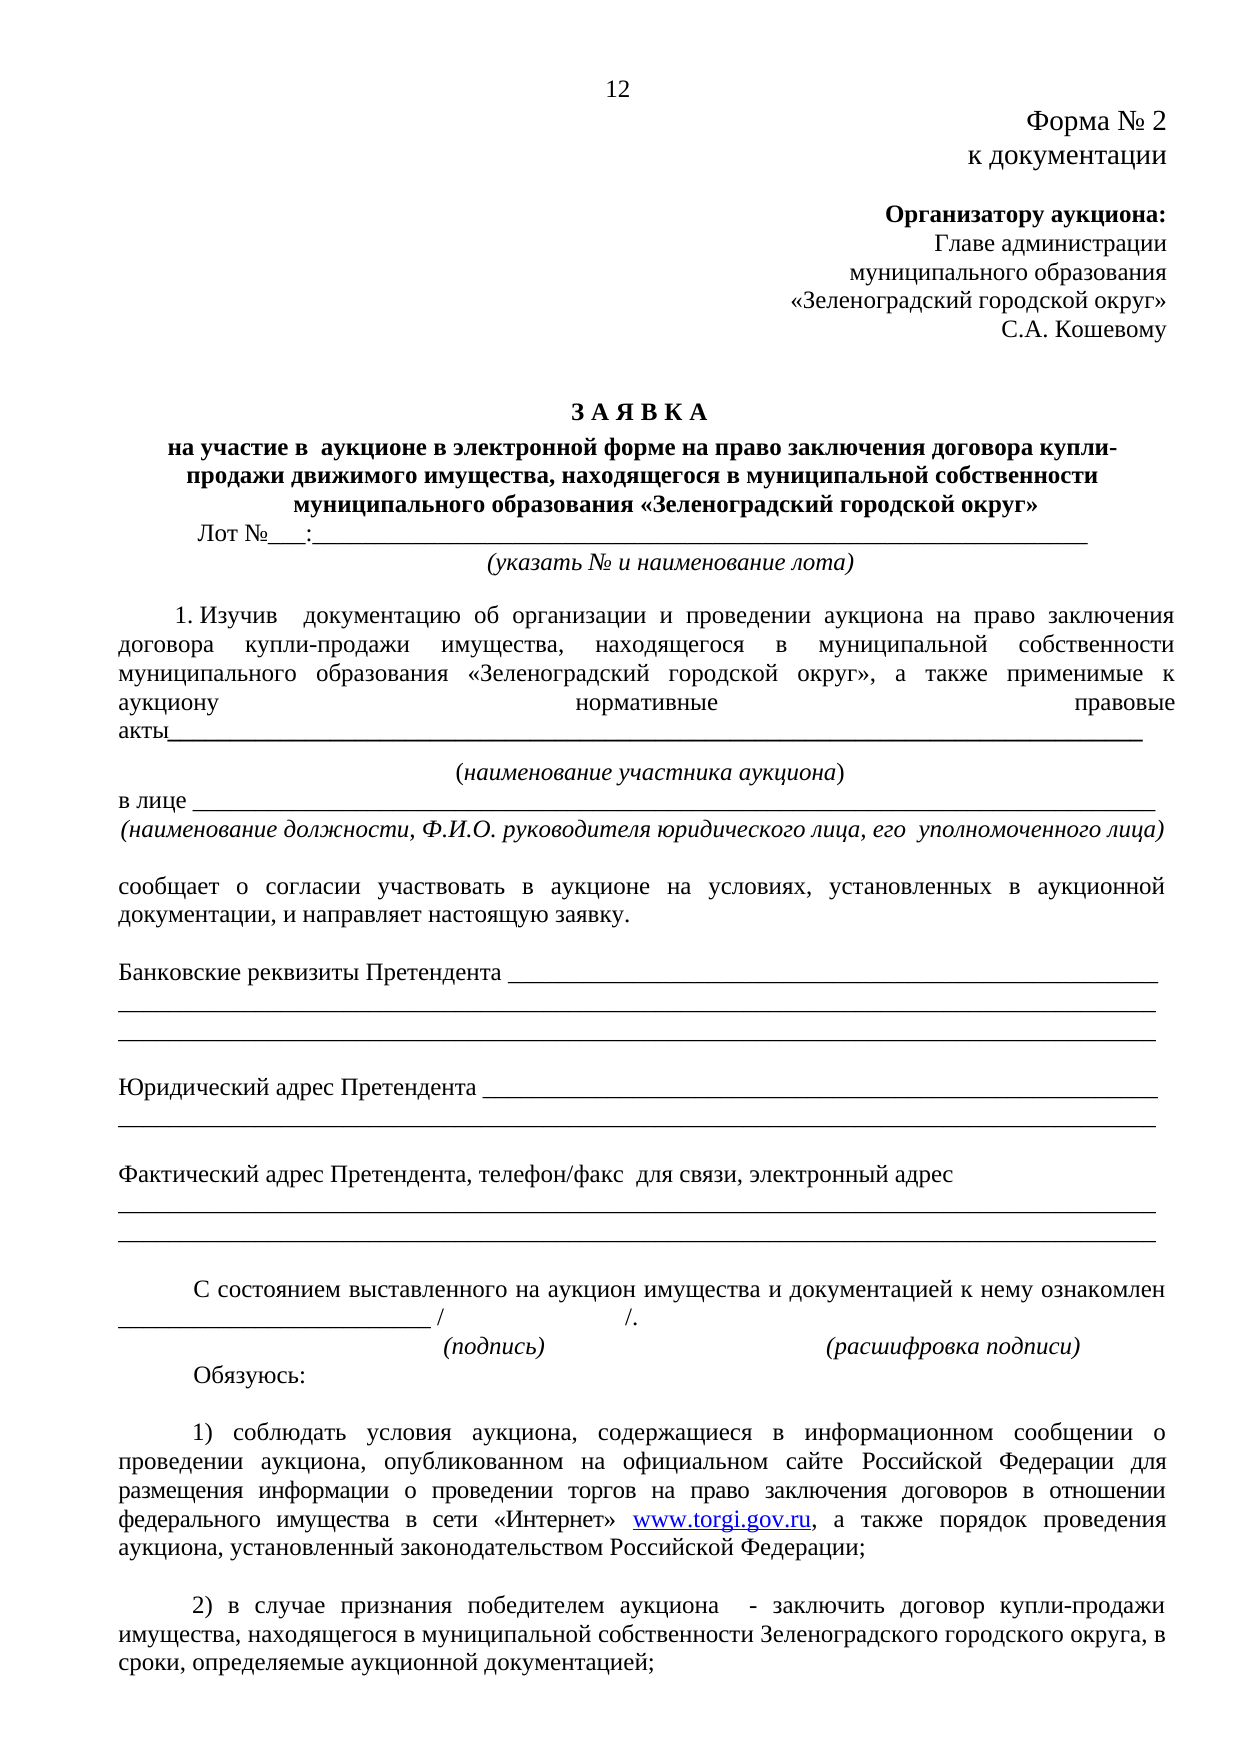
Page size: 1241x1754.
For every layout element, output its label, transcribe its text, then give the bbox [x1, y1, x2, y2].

text Организатору аукциона: [118, 199, 1167, 228]
text 1. Изучив документацию об организации и проведении аукциона на право заключения договора купли-продажи имущества, находящегося в муниципальной собственности муниципального образования «Зеленоградский городской округ», а также применимые к аукциону нормативные правовые акты______________________________________________________________________________ [118, 601, 1176, 744]
text ___________________________________________________________________________________ [118, 1015, 1167, 1044]
text 2) в случае признания победителем аукциона - заключить договор купли-продажи имущества, находящегося в муниципальной собственности Зеленоградского городского округа, в сроки, определяемые аукционной документацией; [118, 1590, 1167, 1676]
text муниципального образования [118, 257, 1167, 286]
text ___________________________________________________________________________________ [118, 1187, 1167, 1216]
text ___________________________________________________________________________________ [118, 986, 1167, 1015]
text (наименование должности, Ф.И.О. руководителя юридического лица, его уполномоченного лица) [118, 814, 1167, 843]
text Юридический адрес Претендента ______________________________________________________ [118, 1072, 1167, 1101]
text ___________________________________________________________________________________ [118, 1101, 1167, 1130]
text ___________________________________________________________________________________ [118, 1216, 1167, 1245]
text Банковские реквизиты Претендента ____________________________________________________ [118, 957, 1167, 986]
text Главе администрации [118, 228, 1167, 257]
text Фактический адрес Претендента, телефон/факс для связи, электронный адрес [118, 1159, 1167, 1187]
text на участие в аукционе в электронной форме на право заключения договора купли-продажи движимого имущества, находящегося в муниципальной собственности [118, 432, 1167, 489]
text муниципального образования «Зеленоградский городской округ» Лот №___:______________________________________________________________ [118, 489, 1167, 547]
text сообщает о согласии участвовать в аукционе на условиях, установленных в аукционной документации, и направляет настоящую заявку. [118, 872, 1167, 929]
text в лице _____________________________________________________________________________ [118, 786, 1167, 814]
text (указать № и наименование лота) [118, 547, 1167, 576]
text Форма № 2 [118, 103, 1167, 137]
text Обязуюсь: [118, 1360, 1167, 1389]
text С.А. Кошевому [118, 314, 1167, 343]
subtitle ЗАЯВКА [118, 397, 1167, 426]
text 1) соблюдать условия аукциона, содержащиеся в информационном сообщении о проведении аукциона, опубликованном на официальном сайте Российской Федерации для размещения информации о проведении торгов на право заключения договоров в отношении федерального имущества в сети «Интернет» www.torgi.gov.ru, а также порядок проведения аукциона, установленный законодательством Российской Федерации; [118, 1417, 1167, 1561]
text (наименование участника аукциона) [118, 757, 1176, 786]
text С состоянием выставленного на аукцион имущества и документацией к нему ознакомлен _________________________ / /. [118, 1274, 1167, 1331]
text (подпись) (расшифровка подписи) [118, 1331, 1167, 1360]
text к документации [118, 137, 1167, 171]
text «Зеленоградский городской округ» [118, 286, 1167, 314]
